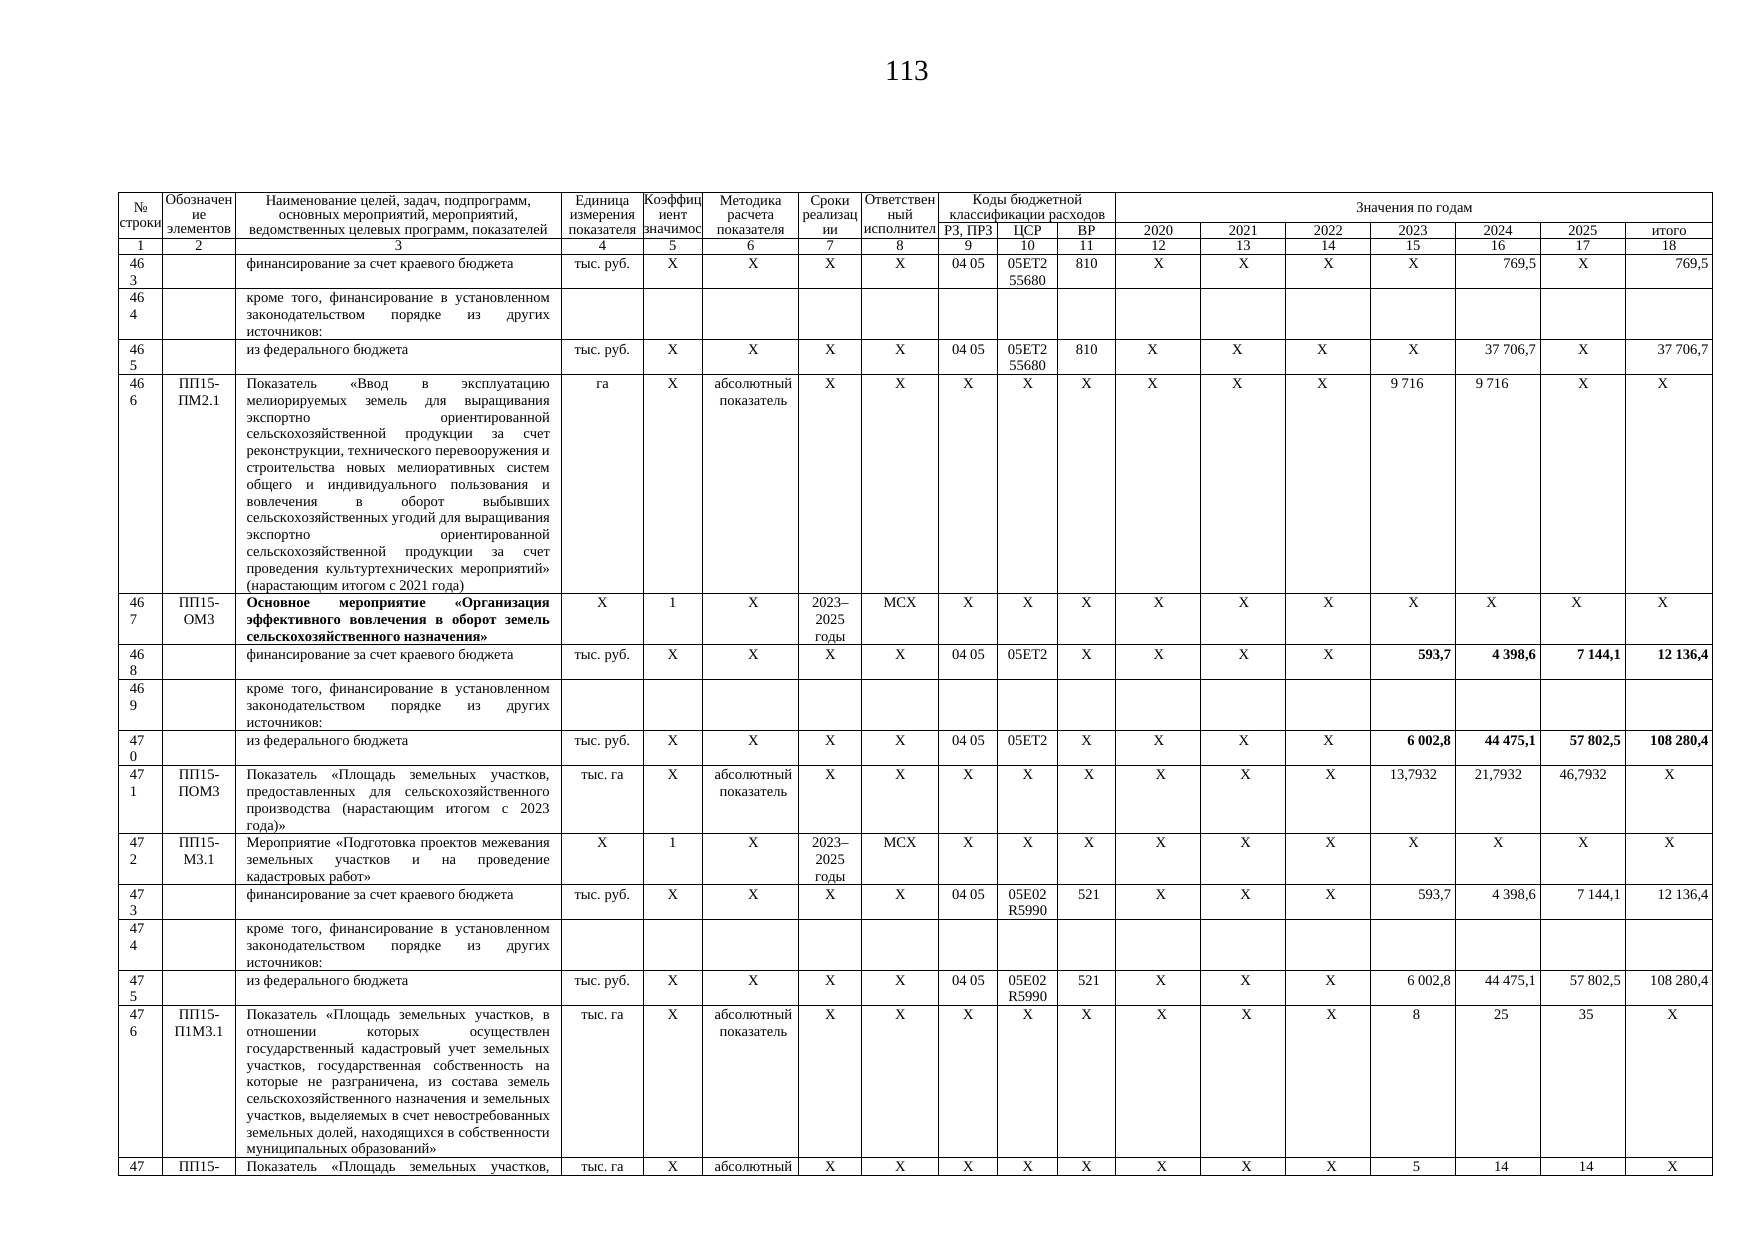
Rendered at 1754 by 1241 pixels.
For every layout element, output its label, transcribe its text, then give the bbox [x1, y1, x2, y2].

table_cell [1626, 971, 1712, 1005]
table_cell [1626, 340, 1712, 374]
table_header Методика расчета показателя [703, 193, 798, 238]
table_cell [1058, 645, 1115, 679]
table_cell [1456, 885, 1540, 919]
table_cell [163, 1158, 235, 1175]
table_cell 1 [119, 239, 162, 253]
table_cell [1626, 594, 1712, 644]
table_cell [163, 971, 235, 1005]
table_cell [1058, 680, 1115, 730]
table_cell 6 [703, 239, 798, 253]
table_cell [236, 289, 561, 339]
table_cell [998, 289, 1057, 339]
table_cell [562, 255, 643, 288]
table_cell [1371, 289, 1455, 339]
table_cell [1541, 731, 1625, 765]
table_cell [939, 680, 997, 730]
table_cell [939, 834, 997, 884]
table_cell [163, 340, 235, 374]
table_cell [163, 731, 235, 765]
table_cell 2022 [1286, 223, 1370, 238]
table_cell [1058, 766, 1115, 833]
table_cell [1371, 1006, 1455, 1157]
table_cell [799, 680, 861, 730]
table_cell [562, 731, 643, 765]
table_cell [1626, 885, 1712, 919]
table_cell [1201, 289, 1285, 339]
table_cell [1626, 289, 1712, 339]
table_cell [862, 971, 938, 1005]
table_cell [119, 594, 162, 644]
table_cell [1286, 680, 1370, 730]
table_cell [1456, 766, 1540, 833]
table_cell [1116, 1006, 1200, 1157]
table_cell 13 [1201, 239, 1285, 253]
table_header Коды бюджетной классификации расходов [939, 193, 1115, 222]
table_cell 3 [236, 239, 561, 253]
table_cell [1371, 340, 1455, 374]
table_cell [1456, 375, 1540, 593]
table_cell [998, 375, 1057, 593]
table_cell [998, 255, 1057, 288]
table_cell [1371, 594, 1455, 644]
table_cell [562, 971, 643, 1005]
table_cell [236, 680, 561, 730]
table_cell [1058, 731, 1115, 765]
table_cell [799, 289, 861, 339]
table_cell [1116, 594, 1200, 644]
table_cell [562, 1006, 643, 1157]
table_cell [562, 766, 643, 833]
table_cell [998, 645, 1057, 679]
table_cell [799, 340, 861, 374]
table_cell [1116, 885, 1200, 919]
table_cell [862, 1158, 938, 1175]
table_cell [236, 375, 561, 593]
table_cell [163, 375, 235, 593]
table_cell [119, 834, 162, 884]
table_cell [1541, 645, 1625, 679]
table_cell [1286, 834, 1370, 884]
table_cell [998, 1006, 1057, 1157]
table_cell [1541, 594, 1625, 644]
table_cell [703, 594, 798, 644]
table_cell РЗ, ПРЗ [939, 223, 997, 238]
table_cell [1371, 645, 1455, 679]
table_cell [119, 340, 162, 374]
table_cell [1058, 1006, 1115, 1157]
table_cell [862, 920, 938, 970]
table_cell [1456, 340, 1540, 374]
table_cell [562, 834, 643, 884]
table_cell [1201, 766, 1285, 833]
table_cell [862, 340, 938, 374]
table_cell 10 [998, 239, 1057, 253]
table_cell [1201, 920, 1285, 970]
table_cell итого [1626, 223, 1712, 238]
table_cell 2021 [1201, 223, 1285, 238]
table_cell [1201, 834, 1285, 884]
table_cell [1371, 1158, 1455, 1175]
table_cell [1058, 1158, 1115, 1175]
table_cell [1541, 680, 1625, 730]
table_cell 17 [1541, 239, 1625, 253]
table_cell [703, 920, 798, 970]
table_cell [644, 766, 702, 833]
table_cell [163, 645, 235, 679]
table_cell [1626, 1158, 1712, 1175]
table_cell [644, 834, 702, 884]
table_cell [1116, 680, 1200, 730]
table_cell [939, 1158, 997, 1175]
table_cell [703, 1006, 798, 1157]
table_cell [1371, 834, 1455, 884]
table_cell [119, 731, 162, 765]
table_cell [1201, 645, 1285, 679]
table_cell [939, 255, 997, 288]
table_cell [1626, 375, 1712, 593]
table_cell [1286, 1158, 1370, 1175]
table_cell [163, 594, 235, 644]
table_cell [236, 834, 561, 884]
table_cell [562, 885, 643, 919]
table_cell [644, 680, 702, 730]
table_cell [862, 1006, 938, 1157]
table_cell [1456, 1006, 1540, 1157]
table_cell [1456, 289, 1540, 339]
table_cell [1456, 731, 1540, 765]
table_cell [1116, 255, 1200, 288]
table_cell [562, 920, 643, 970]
table_cell 18 [1626, 239, 1712, 253]
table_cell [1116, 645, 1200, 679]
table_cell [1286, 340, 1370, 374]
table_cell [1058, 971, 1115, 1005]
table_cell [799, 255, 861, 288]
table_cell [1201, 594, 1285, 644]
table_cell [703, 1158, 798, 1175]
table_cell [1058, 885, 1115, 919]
table_cell 15 [1371, 239, 1455, 253]
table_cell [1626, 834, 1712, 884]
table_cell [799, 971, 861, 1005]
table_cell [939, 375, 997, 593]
table_cell 2024 [1456, 223, 1540, 238]
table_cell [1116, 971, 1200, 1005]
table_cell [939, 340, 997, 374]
table_cell 2023 [1371, 223, 1455, 238]
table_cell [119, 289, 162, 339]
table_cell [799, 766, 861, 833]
table_cell 8 [862, 239, 938, 253]
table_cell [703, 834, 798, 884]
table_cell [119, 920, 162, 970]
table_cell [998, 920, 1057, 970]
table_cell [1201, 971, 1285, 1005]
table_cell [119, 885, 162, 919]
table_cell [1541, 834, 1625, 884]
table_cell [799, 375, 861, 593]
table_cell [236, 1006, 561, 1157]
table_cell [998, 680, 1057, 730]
table_cell 11 [1058, 239, 1115, 253]
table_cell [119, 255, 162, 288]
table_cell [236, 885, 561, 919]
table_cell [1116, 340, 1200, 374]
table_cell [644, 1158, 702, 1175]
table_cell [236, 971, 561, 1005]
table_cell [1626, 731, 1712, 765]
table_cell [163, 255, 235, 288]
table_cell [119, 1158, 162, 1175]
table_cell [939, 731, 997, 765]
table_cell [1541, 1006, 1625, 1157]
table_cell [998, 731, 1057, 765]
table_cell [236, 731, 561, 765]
table_header № строки [119, 193, 162, 238]
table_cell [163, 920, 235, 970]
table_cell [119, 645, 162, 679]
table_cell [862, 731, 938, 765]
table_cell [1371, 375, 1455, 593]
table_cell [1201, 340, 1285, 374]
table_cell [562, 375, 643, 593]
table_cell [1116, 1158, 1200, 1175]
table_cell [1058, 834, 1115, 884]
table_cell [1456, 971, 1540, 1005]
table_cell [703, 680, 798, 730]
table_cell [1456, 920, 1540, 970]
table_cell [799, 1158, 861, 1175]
table_cell 2020 [1116, 223, 1200, 238]
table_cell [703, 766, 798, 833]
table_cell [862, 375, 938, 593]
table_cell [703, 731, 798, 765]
table_header Ответственный исполнитель и соисполнители [862, 193, 938, 238]
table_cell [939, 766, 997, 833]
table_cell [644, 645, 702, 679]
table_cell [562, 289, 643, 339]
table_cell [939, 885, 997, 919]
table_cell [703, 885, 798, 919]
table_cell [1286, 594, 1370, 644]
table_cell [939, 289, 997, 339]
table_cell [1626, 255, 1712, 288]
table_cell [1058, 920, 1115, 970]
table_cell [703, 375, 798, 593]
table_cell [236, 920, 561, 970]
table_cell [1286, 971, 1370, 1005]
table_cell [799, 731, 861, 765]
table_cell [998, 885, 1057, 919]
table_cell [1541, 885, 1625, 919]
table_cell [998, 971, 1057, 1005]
table_header Коэффициент значимости [644, 193, 702, 238]
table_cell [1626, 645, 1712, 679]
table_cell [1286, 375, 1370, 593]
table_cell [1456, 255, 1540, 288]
table_header Значения по годам [1116, 193, 1712, 222]
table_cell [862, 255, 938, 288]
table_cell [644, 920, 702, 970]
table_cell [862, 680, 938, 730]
table_cell 14 [1286, 239, 1370, 253]
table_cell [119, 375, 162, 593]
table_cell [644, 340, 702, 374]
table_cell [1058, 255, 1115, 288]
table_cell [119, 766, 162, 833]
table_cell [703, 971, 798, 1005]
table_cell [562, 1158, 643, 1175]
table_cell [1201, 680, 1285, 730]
table_cell ЦСР [998, 223, 1057, 238]
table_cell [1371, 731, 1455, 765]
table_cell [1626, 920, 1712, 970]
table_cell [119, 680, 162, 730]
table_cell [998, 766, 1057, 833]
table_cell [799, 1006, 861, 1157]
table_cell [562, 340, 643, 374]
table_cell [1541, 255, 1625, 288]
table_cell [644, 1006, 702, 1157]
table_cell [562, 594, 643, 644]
table_header Единица измерения показателя [562, 193, 643, 238]
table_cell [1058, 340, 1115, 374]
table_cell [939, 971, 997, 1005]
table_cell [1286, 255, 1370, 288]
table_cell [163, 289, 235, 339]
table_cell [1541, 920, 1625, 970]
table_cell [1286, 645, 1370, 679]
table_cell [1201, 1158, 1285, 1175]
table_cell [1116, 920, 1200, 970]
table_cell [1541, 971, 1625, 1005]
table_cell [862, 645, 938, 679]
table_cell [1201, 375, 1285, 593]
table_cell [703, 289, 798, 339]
table_cell 2 [163, 239, 235, 253]
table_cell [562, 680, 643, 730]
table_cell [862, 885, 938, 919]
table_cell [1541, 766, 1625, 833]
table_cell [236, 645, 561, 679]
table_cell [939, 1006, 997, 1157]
table_cell ВР [1058, 223, 1115, 238]
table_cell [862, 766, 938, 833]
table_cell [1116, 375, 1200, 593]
table_cell 9 [939, 239, 997, 253]
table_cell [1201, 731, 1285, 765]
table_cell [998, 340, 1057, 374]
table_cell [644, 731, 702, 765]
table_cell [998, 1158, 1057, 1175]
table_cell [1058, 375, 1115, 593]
table_cell 4 [562, 239, 643, 253]
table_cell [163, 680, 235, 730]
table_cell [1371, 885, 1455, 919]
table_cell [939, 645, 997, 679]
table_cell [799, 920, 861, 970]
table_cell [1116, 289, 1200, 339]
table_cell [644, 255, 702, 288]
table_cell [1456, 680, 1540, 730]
table_cell 5 [644, 239, 702, 253]
table_header Сроки реализации [799, 193, 861, 238]
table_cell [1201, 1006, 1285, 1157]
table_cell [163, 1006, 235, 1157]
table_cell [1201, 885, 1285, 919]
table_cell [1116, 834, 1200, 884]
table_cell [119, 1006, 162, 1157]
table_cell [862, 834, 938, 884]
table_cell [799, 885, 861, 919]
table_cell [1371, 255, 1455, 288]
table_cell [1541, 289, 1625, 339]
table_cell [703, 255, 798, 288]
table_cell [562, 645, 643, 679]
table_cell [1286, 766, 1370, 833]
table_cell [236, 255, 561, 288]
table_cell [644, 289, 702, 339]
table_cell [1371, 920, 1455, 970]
table_header Наименование целей, задач, подпрограмм, основных мероприятий, мероприятий, ведомственных целевых программ, показателей [236, 193, 561, 238]
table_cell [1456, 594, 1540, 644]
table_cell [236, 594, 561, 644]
table_cell 7 [799, 239, 861, 253]
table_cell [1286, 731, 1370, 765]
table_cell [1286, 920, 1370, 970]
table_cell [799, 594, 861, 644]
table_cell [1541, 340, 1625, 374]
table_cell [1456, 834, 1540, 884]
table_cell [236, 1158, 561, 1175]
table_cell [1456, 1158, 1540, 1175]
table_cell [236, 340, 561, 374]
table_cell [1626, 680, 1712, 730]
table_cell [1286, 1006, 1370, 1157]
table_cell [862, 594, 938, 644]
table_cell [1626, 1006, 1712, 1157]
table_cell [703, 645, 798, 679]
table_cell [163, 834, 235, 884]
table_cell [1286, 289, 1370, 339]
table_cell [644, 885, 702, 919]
table_cell 2025 [1541, 223, 1625, 238]
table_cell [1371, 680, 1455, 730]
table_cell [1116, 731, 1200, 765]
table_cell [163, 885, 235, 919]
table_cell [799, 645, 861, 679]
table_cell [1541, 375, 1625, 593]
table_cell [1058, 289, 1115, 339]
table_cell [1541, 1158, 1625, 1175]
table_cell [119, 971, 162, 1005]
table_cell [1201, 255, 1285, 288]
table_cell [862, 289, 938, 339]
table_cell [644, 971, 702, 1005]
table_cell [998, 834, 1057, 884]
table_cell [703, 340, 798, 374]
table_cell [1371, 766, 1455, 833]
table_cell 16 [1456, 239, 1540, 253]
table_header Обозначение элементов структуры программы [163, 193, 235, 238]
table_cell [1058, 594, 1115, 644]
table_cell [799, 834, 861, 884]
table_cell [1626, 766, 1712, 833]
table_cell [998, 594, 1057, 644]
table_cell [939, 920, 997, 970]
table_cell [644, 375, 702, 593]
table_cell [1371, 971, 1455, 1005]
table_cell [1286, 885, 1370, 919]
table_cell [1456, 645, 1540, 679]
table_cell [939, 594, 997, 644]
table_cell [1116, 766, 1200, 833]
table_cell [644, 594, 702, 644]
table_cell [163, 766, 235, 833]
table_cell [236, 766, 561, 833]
table_cell 12 [1116, 239, 1200, 253]
